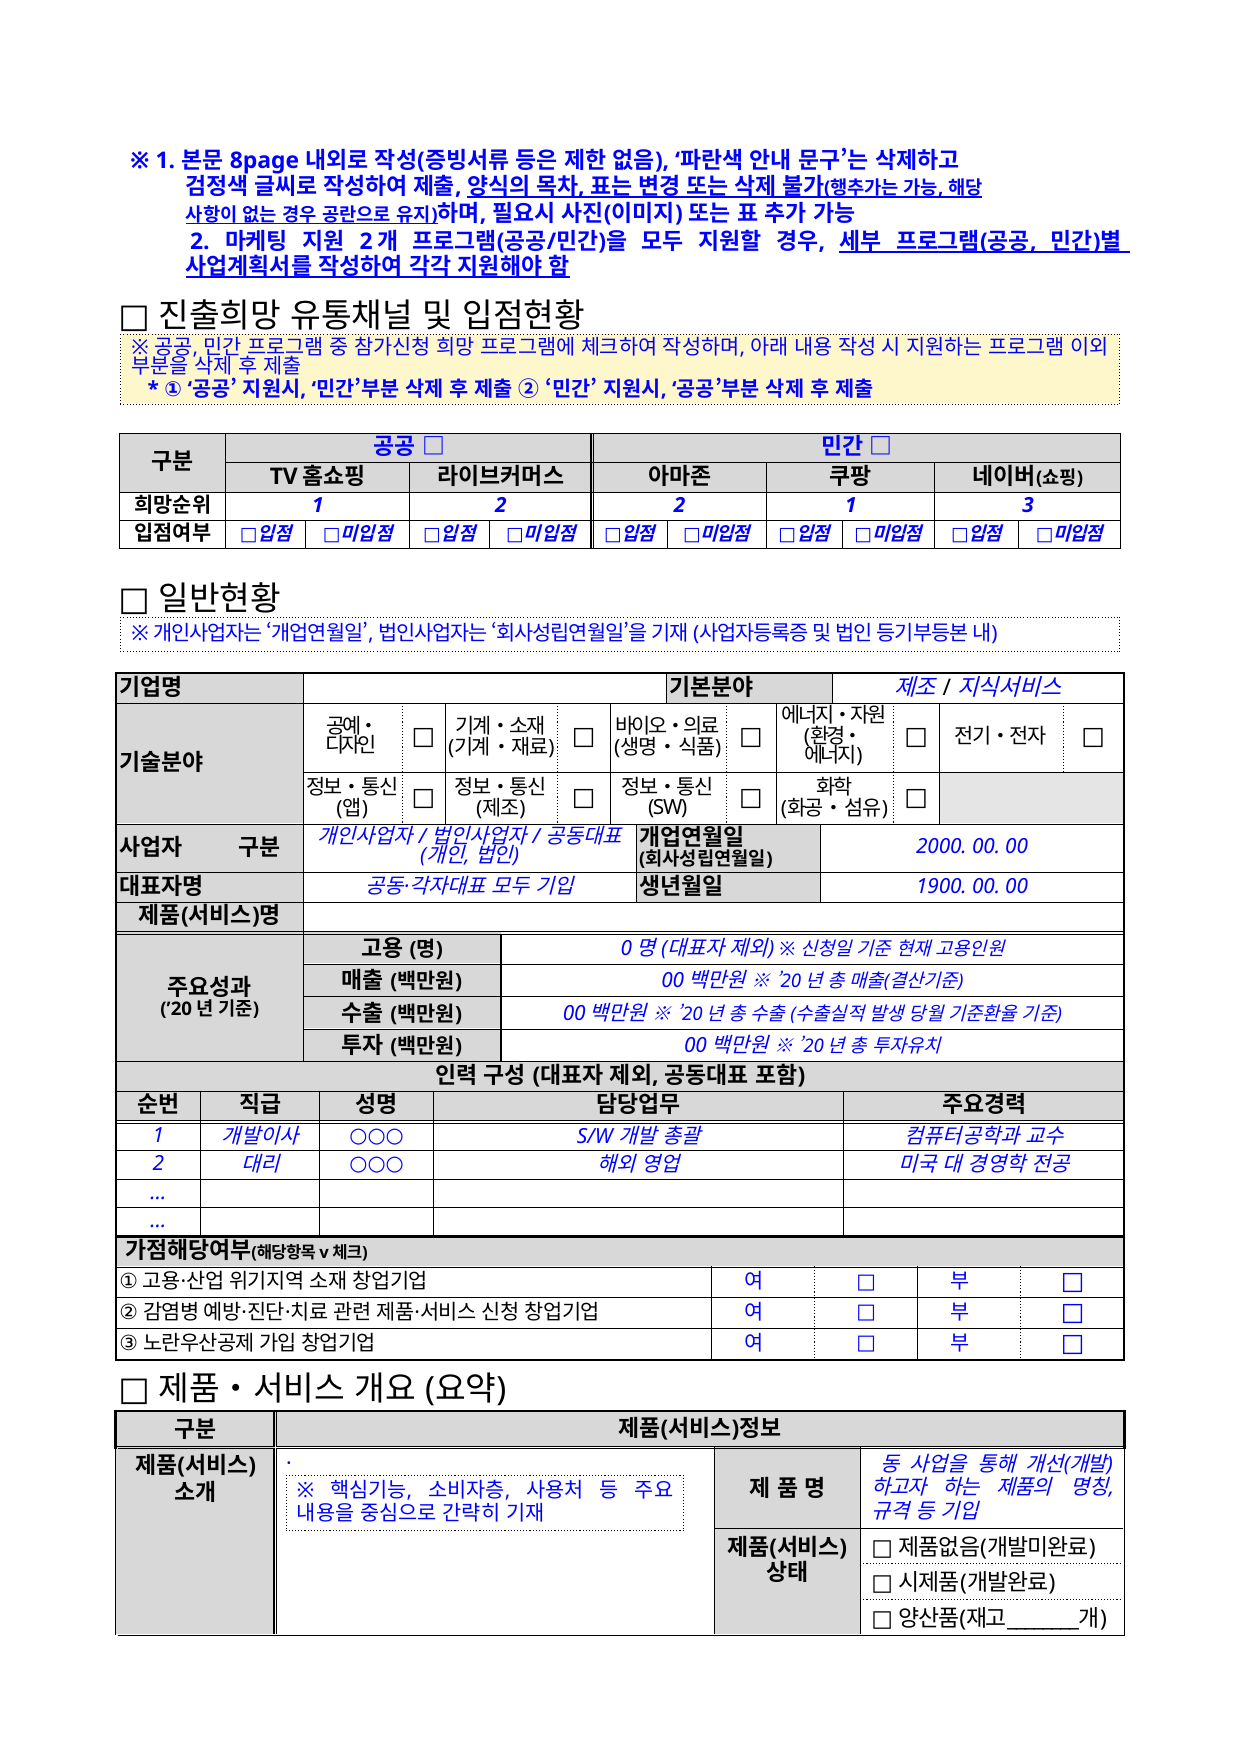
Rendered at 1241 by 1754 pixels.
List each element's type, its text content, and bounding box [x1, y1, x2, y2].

table_cell □ [726, 704, 776, 772]
table_cell … [117, 1180, 200, 1207]
table_cell 고용 (명) [304, 935, 500, 963]
table_cell 미국 대 경영학 전공 [844, 1151, 1123, 1179]
table_cell □ [558, 773, 610, 823]
table_header 제품(서비스)정보 [277, 1412, 1123, 1446]
table_cell □입점 [594, 521, 667, 548]
table_cell ② 감염병 예방·진단·치료 관련 제품·서비스 신청 창업기업 [117, 1298, 711, 1328]
table_header 공공 □ [226, 434, 590, 462]
table_cell □ [1021, 1298, 1123, 1328]
table_cell □미입점 [668, 521, 766, 548]
table_cell □입점 [935, 521, 1018, 548]
table_cell 가점해당여부(해당항목v체크) [117, 1238, 1123, 1266]
table_cell 기술분야 [117, 704, 303, 823]
table_cell 정보・통신 (앱) [304, 773, 402, 823]
table_cell 생년월일 [637, 873, 820, 902]
table_cell 네이버(쇼핑) [935, 463, 1120, 492]
table_cell 컴퓨터공학과 교수 [844, 1124, 1123, 1150]
table_cell · [277, 1449, 714, 1634]
table_cell TV홈쇼핑 [226, 463, 409, 492]
table_cell 해외 영업 [434, 1151, 843, 1179]
table_cell ① 고용·산업 위기지역 소재 창업기업 [117, 1268, 711, 1297]
table_cell 매출 (백만원) [304, 965, 500, 996]
table_header ※ 개인사업자는 ‘개업연월일’, 법인사업자는 ‘회사성립연월일’을 기재 (사업자등록증 및 법인 등기부등본 내) [121, 617, 1119, 651]
table_cell 3 [935, 493, 1120, 520]
table_cell □ [815, 1329, 917, 1359]
table_cell □ [893, 773, 939, 823]
table_cell □ [1021, 1268, 1123, 1297]
table_cell ○○○ [320, 1124, 433, 1150]
table_cell □ [726, 773, 776, 823]
table_cell 공예・디자인 [304, 704, 402, 772]
table_cell □ 시제품(개발완료) [861, 1563, 1124, 1599]
table_cell 동 사업을 통해 개선(개발)하고자 하는 제품의 명칭, 규격 등 기입 [861, 1449, 1124, 1528]
table_cell 라이브커머스 [410, 463, 590, 492]
table_cell 제품(서비스)명 [117, 903, 303, 931]
table_cell 정보・통신 (SW) [611, 773, 726, 823]
text □ 진출희망 유통채널 및 입점현황 [118, 301, 1122, 334]
table_cell 인력 구성 (대표자 제외, 공동대표 포함) [117, 1062, 1123, 1091]
table_cell 00백만원 ※ ’20년 총 투자유치 [502, 1030, 1123, 1061]
table_cell □ [815, 1298, 917, 1328]
table_cell 주요성과 (’20년 기준) [117, 935, 303, 1061]
table_cell [940, 773, 1123, 823]
table_cell □ [403, 773, 445, 823]
table_cell □ [558, 704, 610, 772]
table_cell 1 [117, 1124, 200, 1150]
table_header [304, 674, 666, 703]
table_header 민간 □ [594, 434, 1120, 462]
table_header 제조 / 지식서비스 [833, 674, 1123, 703]
table_cell □미입점 [1019, 521, 1120, 548]
table_cell □ [893, 704, 939, 772]
table_cell □입점 [410, 521, 489, 548]
table_cell 2000. 00. 00 [821, 825, 1123, 872]
table_cell [320, 1208, 433, 1235]
table_cell 00백만원 ※ ’20년 총 매출(결산기준) [502, 965, 1123, 996]
table_cell [434, 1208, 843, 1235]
table_cell [201, 1208, 319, 1235]
text □ 일반현황 [118, 583, 1122, 617]
table_cell 화학 (화공・섬유) [777, 773, 893, 823]
table_cell 여 [712, 1268, 814, 1297]
text ※ 1. 본문 8page 내외로 작성(증빙서류 등은 제한 없음), ‘파란색 안내 문구’는 삭제하고 검정색 글씨로 작성하여 제출, 양식의 목차, 표는 변경 또는 삭제 불가(행추가는 가능, 해당 사항이 없는 경우 공란으로 유지)하며, 필요시 사진(이미지) 또는 표 추가 가능 [118, 148, 1122, 228]
table_cell 제품(서비스)상태 [715, 1529, 860, 1634]
table_cell 0명 (대표자 제외) ※ 신청일 기준 현재 고용인원 [502, 935, 1123, 963]
table_cell 1 [226, 493, 409, 520]
table_cell □ [403, 704, 445, 772]
table_cell 성명 [320, 1092, 433, 1120]
table_cell 개인사업자 / 법인사업자 / 공동대표(개인, 법인) [304, 825, 636, 872]
table_header ※ 공공, 민간 프로그램 중 참가신청 희망 프로그램에 체크하여 작성하며, 아래 내용 작성 시 지원하는 프로그램 이외 부분을 삭제 후 제출 * ① ‘공공’ 지원시, ‘민간’부분 삭제 후 제출 ② ‘민간’ 지원시, ‘공공’부분 삭제 후 제출 [121, 334, 1119, 403]
table_cell 1 [767, 493, 934, 520]
table_cell 부 [918, 1298, 1021, 1328]
table_cell 대리 [201, 1151, 319, 1179]
table_header 구분 [120, 434, 225, 492]
table_cell □미입점 [490, 521, 590, 548]
table_cell 바이오・의료 (생명・식품) [611, 704, 726, 772]
table_header 기업명 [117, 674, 303, 703]
table_cell ③ 노란우산공제 가입 창업기업 [117, 1329, 711, 1359]
table_cell □입점 [226, 521, 305, 548]
table_cell 순번 [117, 1092, 200, 1120]
table_cell 여 [712, 1298, 814, 1328]
table_cell □ [1063, 704, 1123, 772]
table_cell 희망순위 [120, 493, 225, 520]
table_cell □ [1021, 1329, 1123, 1359]
table_cell 담당업무 [434, 1092, 843, 1120]
table_cell [201, 1180, 319, 1207]
text 2. 마케팅 지원 2개 프로그램(공공/민간)을 모두 지원할 경우, 세부 프로그램(공공, 민간)별 사업계획서를 작성하여 각각 지원해야 함 [118, 228, 1122, 281]
table_cell □ 제품없음(개발미완료) [861, 1528, 1124, 1563]
table_cell 입점여부 [120, 521, 225, 548]
table_cell 정보・통신 (제조) [446, 773, 557, 823]
table_cell 2 [410, 493, 590, 520]
table_cell 개업연월일 (회사성립연월일) [637, 825, 820, 872]
table_cell 개발이사 [201, 1124, 319, 1150]
table_cell [434, 1180, 843, 1207]
table_cell 투자 (백만원) [304, 1030, 500, 1061]
table_cell … [117, 1208, 200, 1235]
table_cell 에너지・자원 (환경・에너지) [777, 704, 893, 772]
table_cell 기계・소재 (기계・재료) [446, 704, 557, 772]
table_cell □입점 [767, 521, 842, 548]
table_cell 아마존 [594, 463, 766, 492]
table_cell 쿠팡 [767, 463, 934, 492]
table_cell □ [815, 1268, 917, 1297]
table_cell 여 [712, 1329, 814, 1359]
table_cell 수출 (백만원) [304, 997, 500, 1028]
table_cell 사업자 구분 [117, 825, 303, 872]
text □ 제품‧서비스 개요 (요약) [118, 1361, 1122, 1410]
table_cell [844, 1208, 1123, 1235]
table_cell 제 품 명 [715, 1449, 860, 1528]
table_cell S/W 개발 총괄 [434, 1124, 843, 1150]
table_cell 1900. 00. 00 [821, 873, 1123, 902]
table_cell □ 양산품(재고________개) [861, 1599, 1124, 1634]
table_cell 부 [918, 1329, 1021, 1359]
table_cell 2 [117, 1151, 200, 1179]
table_cell ○○○ [320, 1151, 433, 1179]
table_cell □미입점 [306, 521, 409, 548]
table_cell 주요경력 [844, 1092, 1123, 1120]
table_cell 00백만원 ※ ’20년 총 수출 (수출실적 발생 당월 기준환율 기준) [502, 997, 1123, 1028]
table_cell [320, 1180, 433, 1207]
table_cell □미입점 [843, 521, 934, 548]
table_cell 2 [594, 493, 766, 520]
table_cell 공동·각자대표 모두 기입 [304, 873, 636, 902]
table_cell 전기・전자 [940, 704, 1063, 772]
table_header 구분 [117, 1412, 273, 1446]
table_cell 제품(서비스) 소개 [116, 1449, 273, 1634]
table_cell 직급 [201, 1092, 319, 1120]
table_header 기본분야 [667, 674, 832, 703]
table_cell [844, 1180, 1123, 1207]
table_cell 부 [918, 1268, 1021, 1297]
table_cell [304, 903, 1123, 931]
table_cell 대표자명 [117, 873, 303, 902]
